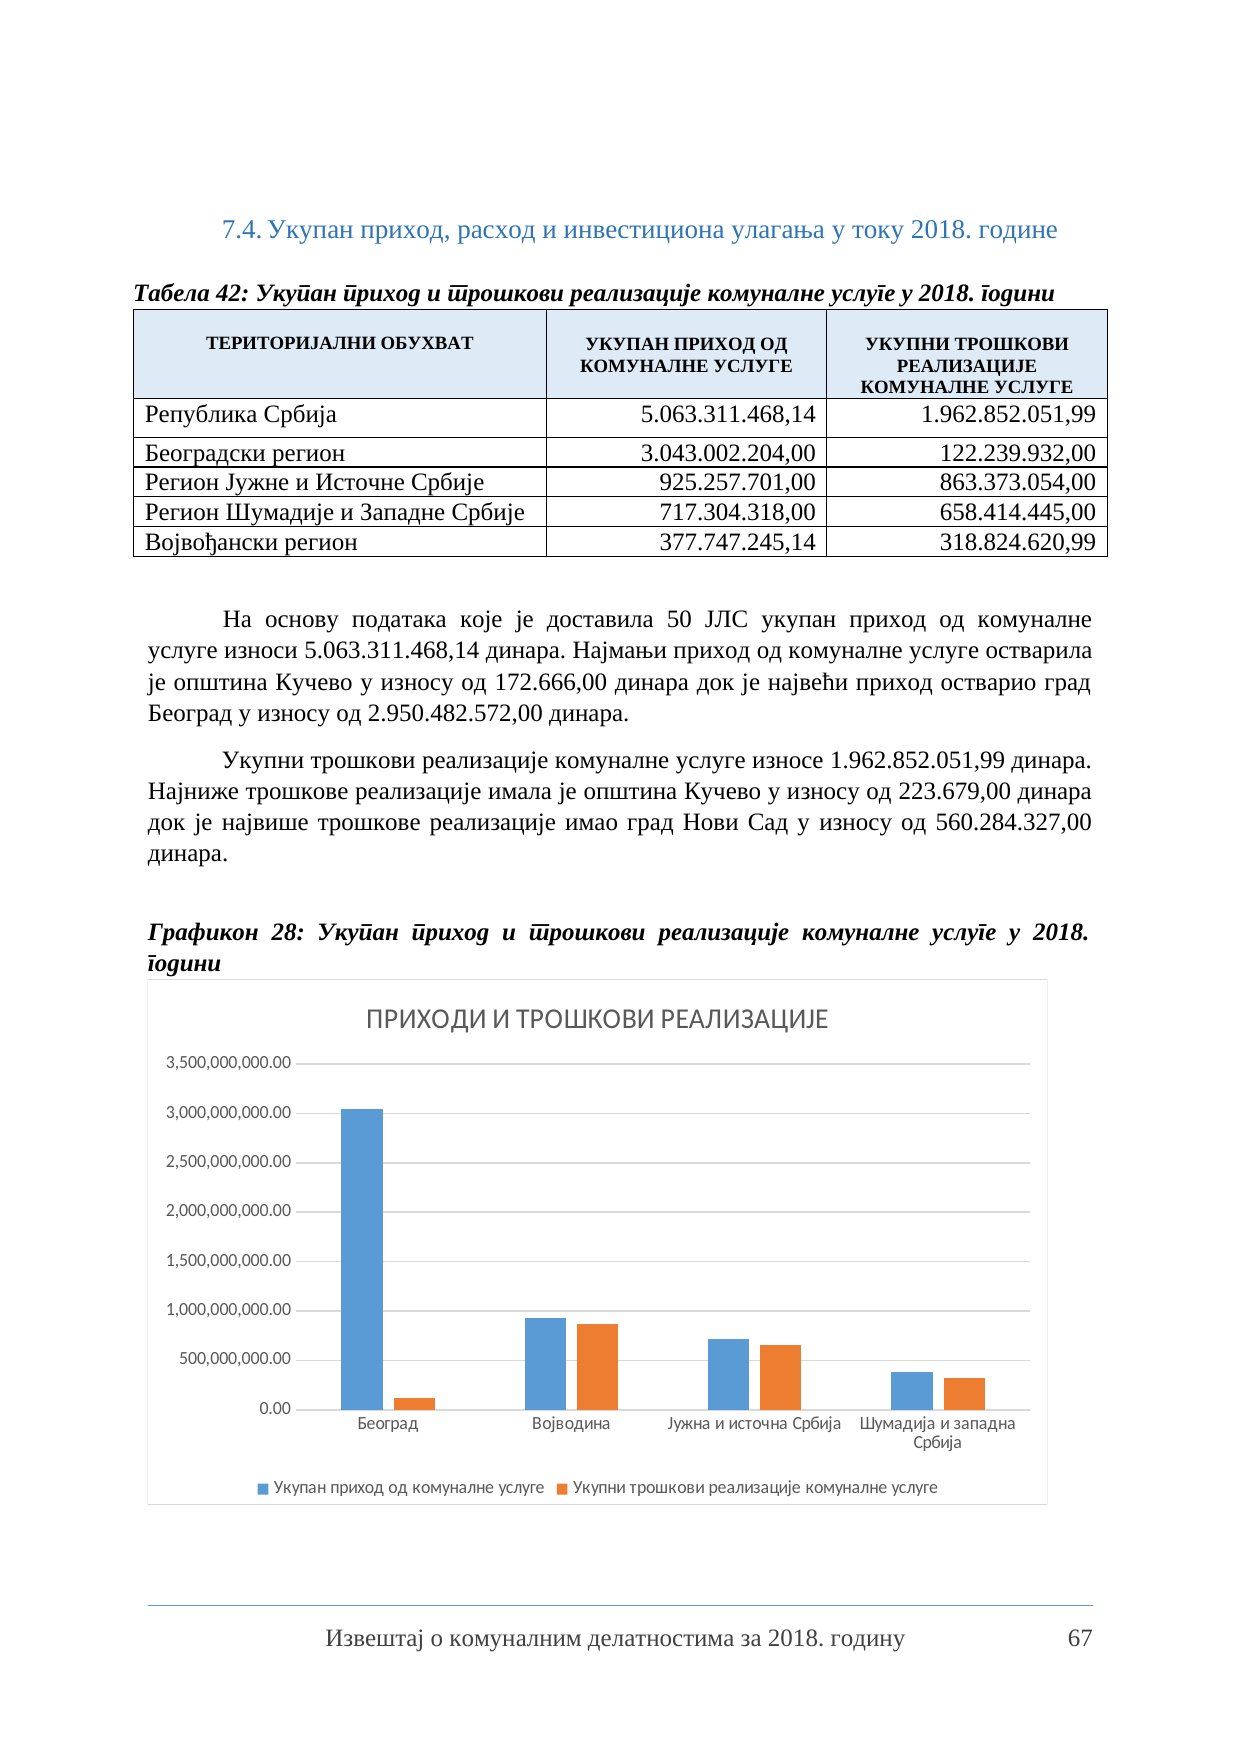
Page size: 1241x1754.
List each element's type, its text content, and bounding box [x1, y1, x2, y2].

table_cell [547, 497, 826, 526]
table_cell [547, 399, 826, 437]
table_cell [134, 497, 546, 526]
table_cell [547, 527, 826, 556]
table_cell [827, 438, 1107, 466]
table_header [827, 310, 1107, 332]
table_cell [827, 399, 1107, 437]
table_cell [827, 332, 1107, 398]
subtitle Укупан приход, расход и инвестициона улагања у току 2018. године [222, 214, 1093, 245]
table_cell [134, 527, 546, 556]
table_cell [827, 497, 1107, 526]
text Графикон 28: Укупан приход и трошкови реализације комуналне услуге у 2018. години [148, 917, 1093, 977]
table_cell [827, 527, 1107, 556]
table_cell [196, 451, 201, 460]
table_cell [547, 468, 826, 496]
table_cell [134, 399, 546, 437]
text Укупни трошкови реализације комуналне услуге износе 1.962.852.051,99 динара. Најниже трошкове реализације имала је општина Кучево у износу од 223.679,00 динара док је највише трошкове реализације имао град Нови Сад у износу од 560.284.327,00 динара. [148, 745, 1093, 867]
text На основу података које је доставила 50 ЈЛС укупан приход од комуналне услуге износи 5.063.311.468,14 динара. Најмањи приход од комуналне услуге остварила је општина Кучево у износу од 172.666,00 динара док је највећи приход остварио град Београд у износу од 2.950.482.572,00 динара. [148, 604, 1093, 726]
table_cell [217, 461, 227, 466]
text Табела 42: Укупан приход и трошкови реализације комуналне услуге у 2018. години [133, 278, 1093, 307]
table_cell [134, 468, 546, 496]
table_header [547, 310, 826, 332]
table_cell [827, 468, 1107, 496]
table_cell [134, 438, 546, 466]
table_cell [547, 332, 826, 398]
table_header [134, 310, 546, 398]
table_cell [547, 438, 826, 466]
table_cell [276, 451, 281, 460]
